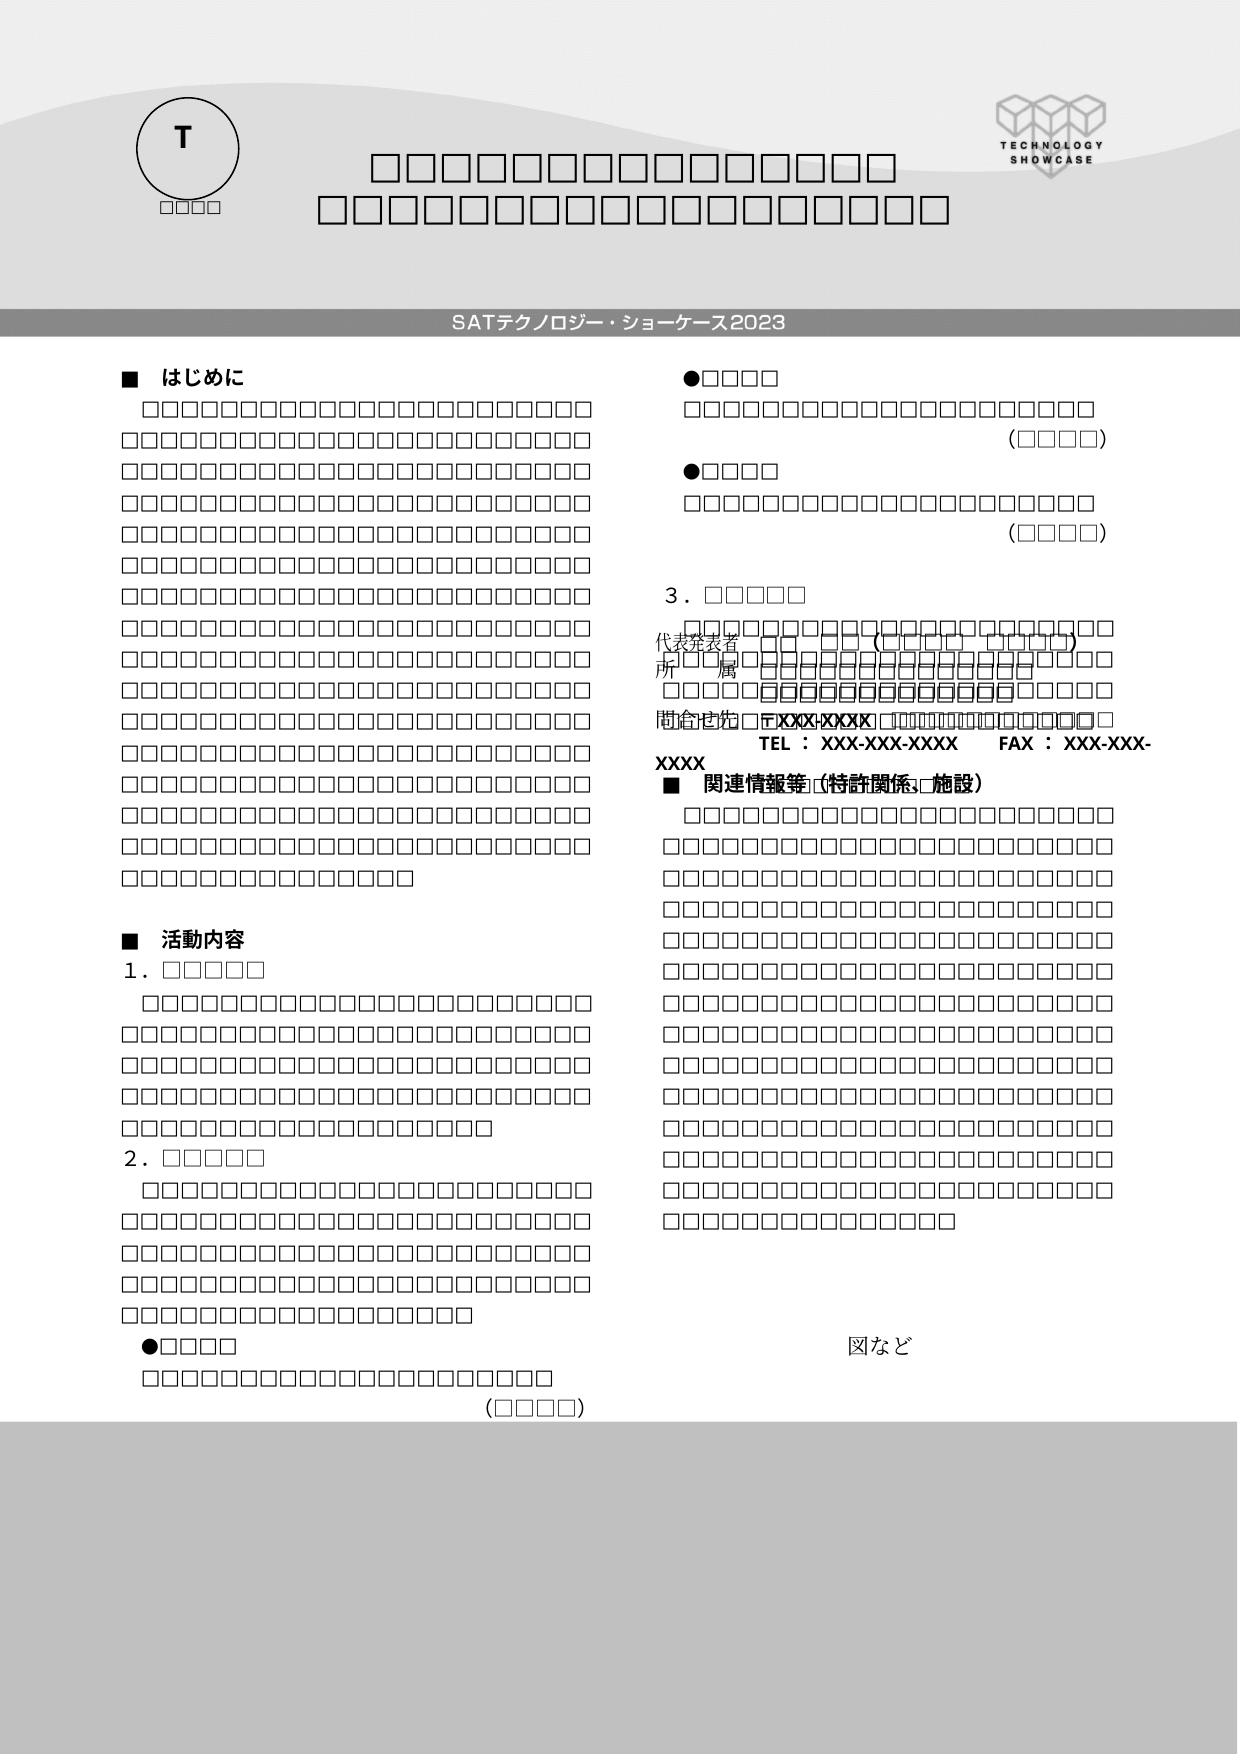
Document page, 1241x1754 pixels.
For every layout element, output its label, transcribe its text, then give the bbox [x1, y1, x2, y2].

text １．□□□□□ [120, 954, 598, 985]
text □□□□□□□□□□□□□□□□□□□□□ [642, 392, 1120, 423]
list ■ 活動内容 [120, 923, 598, 954]
list ■ 関連情報等（特許関係、施設） [642, 767, 1120, 798]
picture [0, 0, 1240, 354]
list ■ はじめに [120, 360, 598, 392]
text ２．□□□□□ [120, 1142, 598, 1173]
text ●□□□□ [120, 1329, 598, 1360]
text ●□□□□ [642, 454, 1120, 485]
text □□□□□□□□□□□□□□□□□□□□□□□□□□□□□□□□□□□□□□□□□□□□□□□□□□□□□□□□□□□□□□□□□□□□□□□□□□□□□□□□□□□□□□□□□□□□□□□□□□□□□□□□□□□□□□□□□ [120, 1173, 598, 1329]
text （□□□□） [642, 517, 1120, 548]
text □□□□□□□□□□□□□□□□□□□□□□□□□□□□□□□□□□□□□□□□□□□□□□□□□□□□□□□□□□□□□□□□□□□□□□□□□□□□□□□□□□□□□□□□□□□□□□□□□□□□□□□□□□□□□□□□□□□□□□□□□□□□□□□□□□□□□□□□□□□□□□□□□□□□□□□□□□□□□□□□□□□□□□□□□□□□□□□□□□□□□□□□□□□□□□□□□□□□□□□□□□□□□□□□□□□□□□□□□□□□□□□□□□□□□□□□□□□□□□□□□□□□□□□□□□□□□□□□□□□□□□□□□□□□□□□□□□□□□□□□□□□□□□□□□□□□□□□□□□□□□□□□□□□□□□□□□□□□□□□□□□□□□□□□□□□□□□□□□□□□□□□□□□□□□□□□□□□□□□□□□□□□□□□□□□□□□□ [120, 392, 598, 892]
text ●□□□□ [642, 360, 1120, 392]
text □□□□□□□□□□□□□□□□□□□□□ [642, 485, 1120, 517]
text （□□□□） [642, 423, 1120, 454]
text □□□□□□□□□□□□□□□□□□□□□□□□□□□□□□□□□□□□□□□□□□□□□□□□□□□□□□□□□□□□□□□□□□□□□□□□□□□□□□□□□□□□□□□□□□ [642, 610, 1120, 735]
text □□□□□□□□□□□□□□□□□□□□□ [120, 1360, 598, 1392]
text □□□□□□□□□□□□□□□□□□□□□□□□□□□□□□□□□□□□□□□□□□□□□□□□□□□□□□□□□□□□□□□□□□□□□□□□□□□□□□□□□□□□□□□□□□□□□□□□□□□□□□□□□□□□□□□□□□ [120, 985, 598, 1142]
text ３．□□□□□ [642, 579, 1120, 610]
text （□□□□） [120, 1392, 598, 1423]
text □□□□□□□□□□□□□□□□□□□□□□□□□□□□□□□□□□□□□□□□□□□□□□□□□□□□□□□□□□□□□□□□□□□□□□□□□□□□□□□□□□□□□□□□□□□□□□□□□□□□□□□□□□□□□□□□□□□□□□□□□□□□□□□□□□□□□□□□□□□□□□□□□□□□□□□□□□□□□□□□□□□□□□□□□□□□□□□□□□□□□□□□□□□□□□□□□□□□□□□□□□□□□□□□□□□□□□□□□□□□□□□□□□□□□□□□□□□□□□□□□□□□□□□□□□□□□□□□□□□□□□□□□□□□□□□□□□□□□□□□□□□□□□□□□□□□□□□□□□□□□□□□□□□□□□□□□ [642, 798, 1120, 1235]
